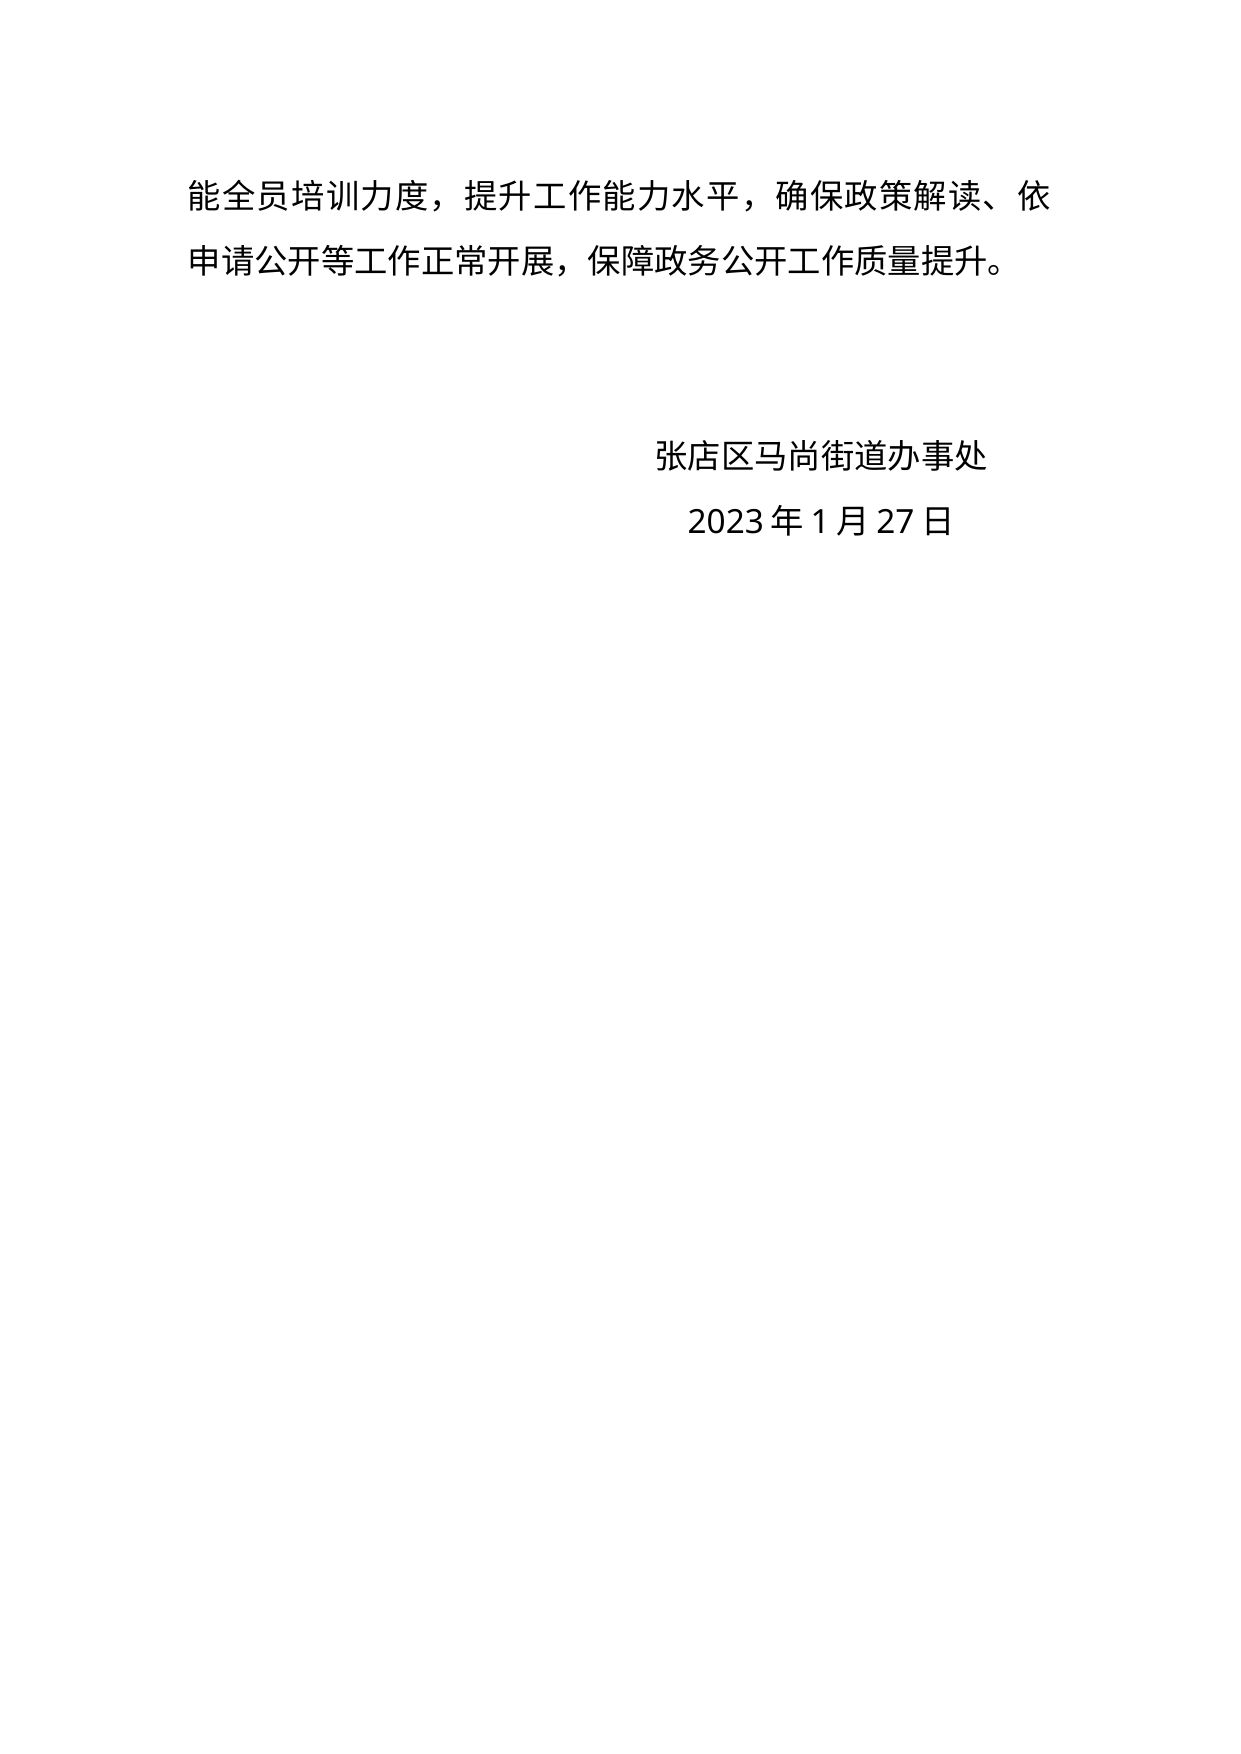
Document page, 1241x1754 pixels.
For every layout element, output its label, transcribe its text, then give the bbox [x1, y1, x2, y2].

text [187, 162, 1053, 292]
text 2023年1月27日 [187, 487, 1053, 552]
text 张店区马尚街道办事处 [187, 422, 1053, 487]
